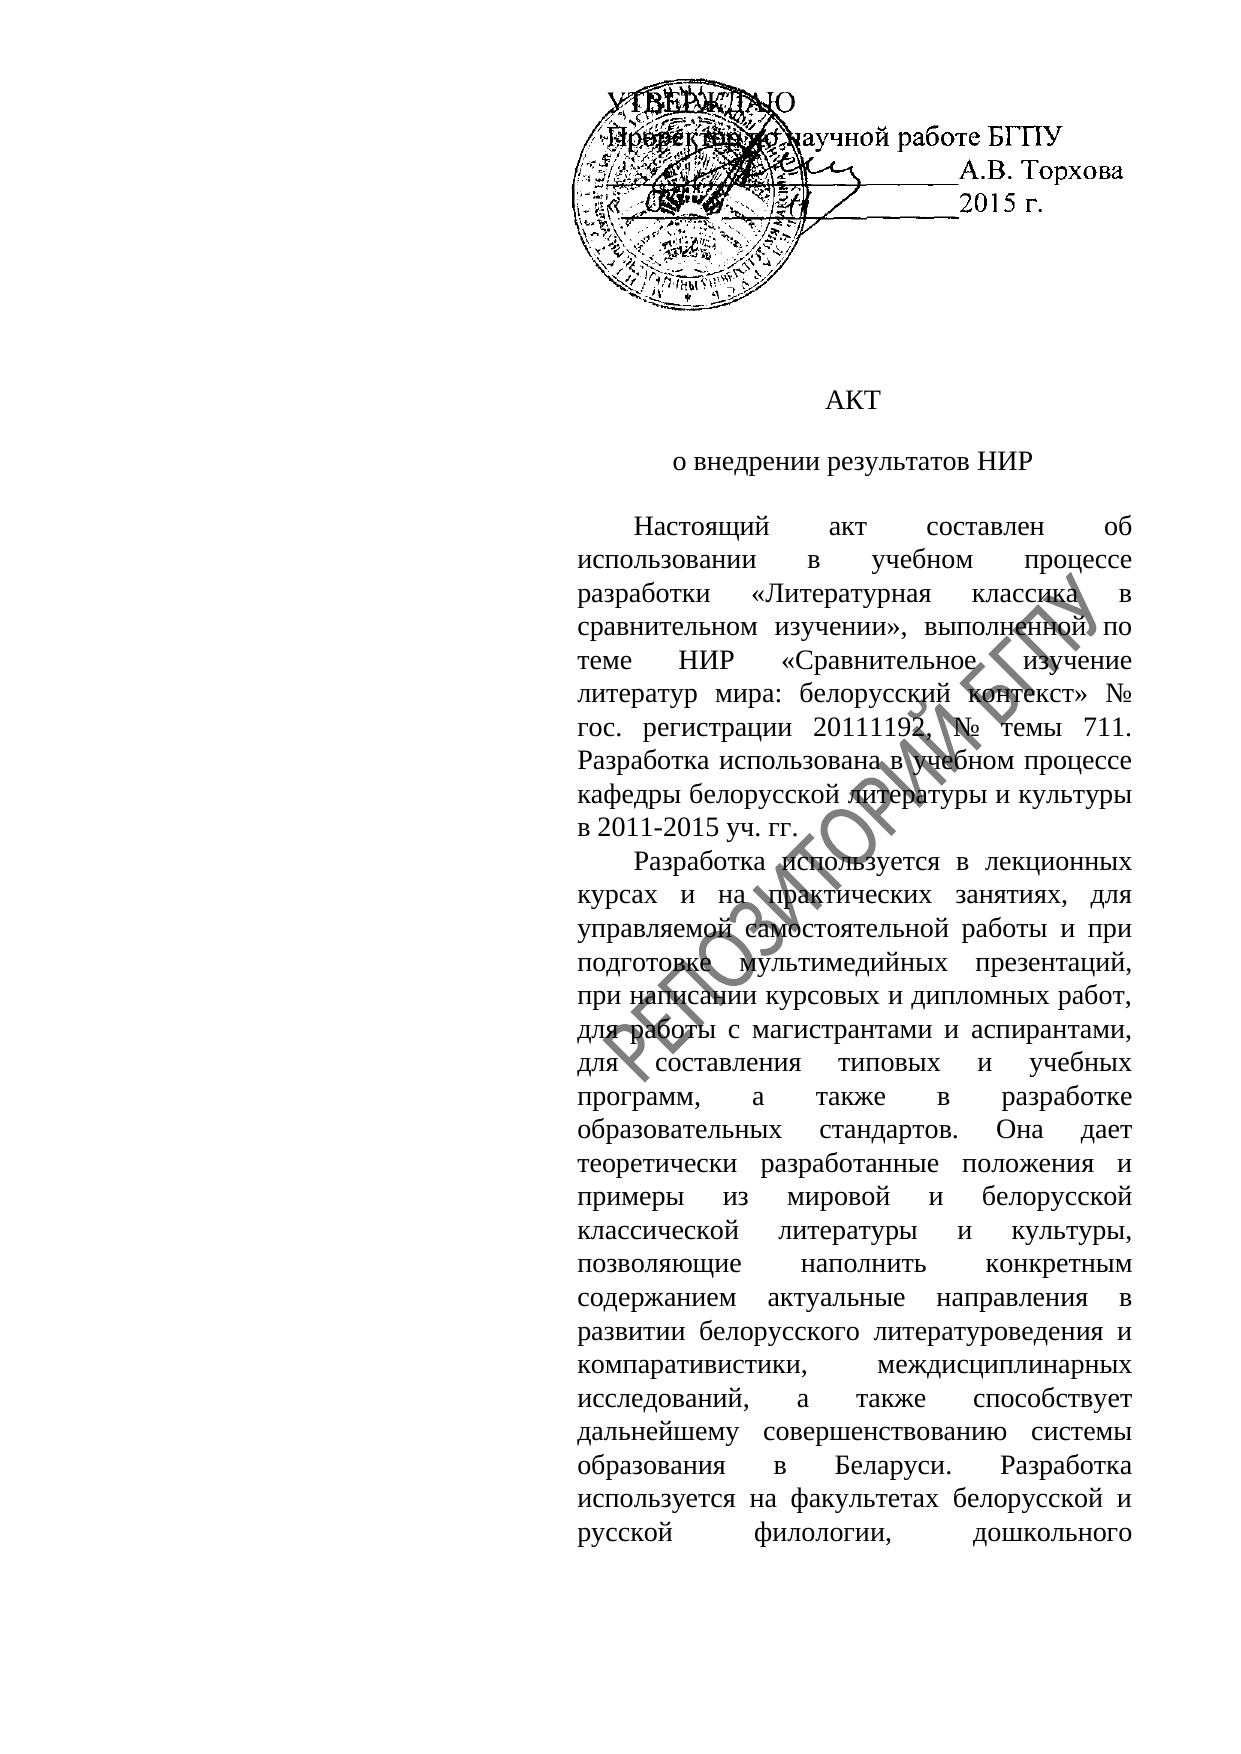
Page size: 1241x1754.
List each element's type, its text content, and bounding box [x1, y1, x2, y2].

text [577, 844, 1133, 1548]
text о внедрении результатов НИР [571, 448, 1135, 476]
text Настоящий акт составлен об использовании в учебном процессе разработки «Литературная классика в сравнительном изучении», выполненной по теме НИР «Сравнительное изучение литератур мира: белорусский контекст» № гос. регистрации 20111192, № темы 711. Разработка использована в учебном процессе кафедры белорусской литературы и культуры в 2011-2015 уч. гг. [577, 508, 1133, 844]
text АКТ [571, 387, 1135, 415]
picture [571, 78, 1135, 311]
